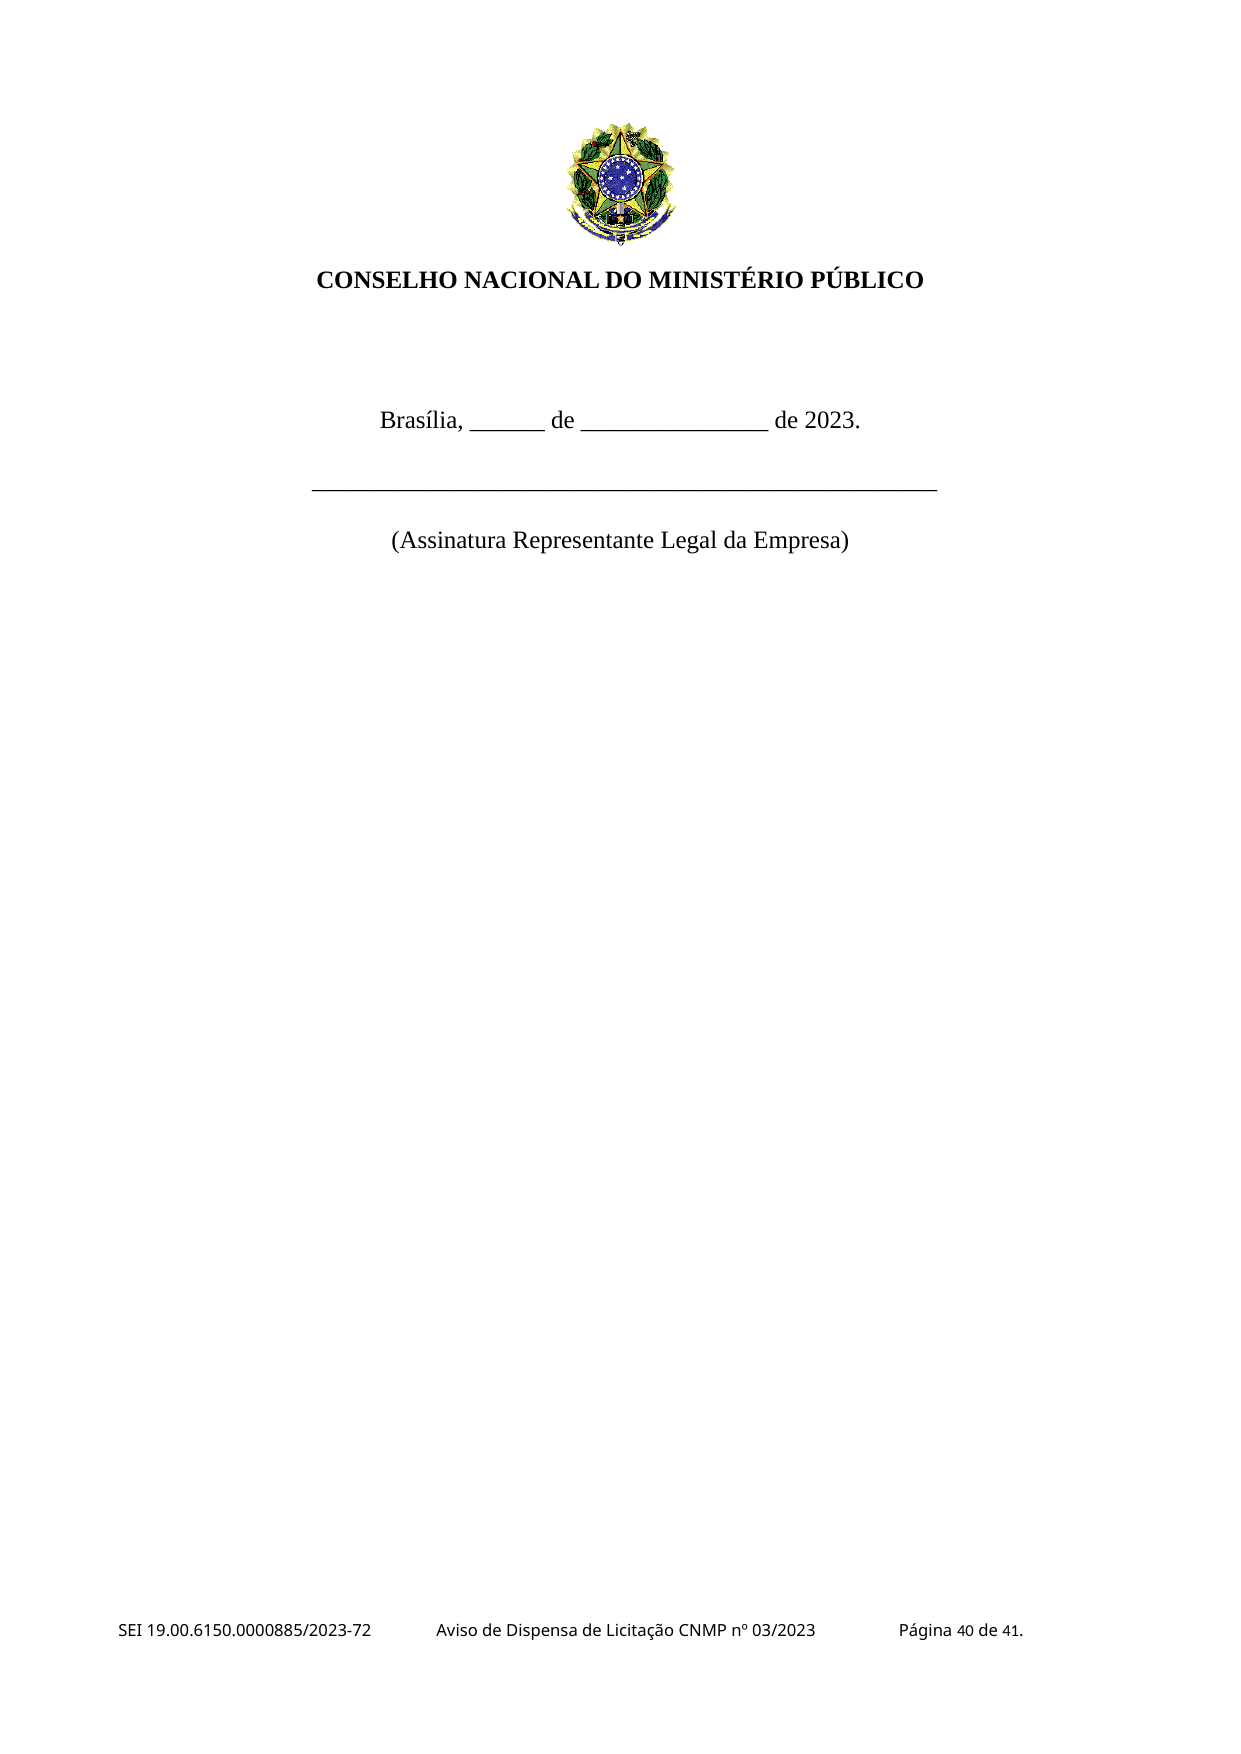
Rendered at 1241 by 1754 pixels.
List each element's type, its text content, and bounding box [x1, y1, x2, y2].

text (Assinatura Representante Legal da Empresa) [118, 525, 1122, 554]
text __________________________________________________ [118, 465, 1124, 494]
text Brasília, ______ de _______________ de 2023. [118, 406, 1122, 434]
picture [561, 118, 679, 248]
